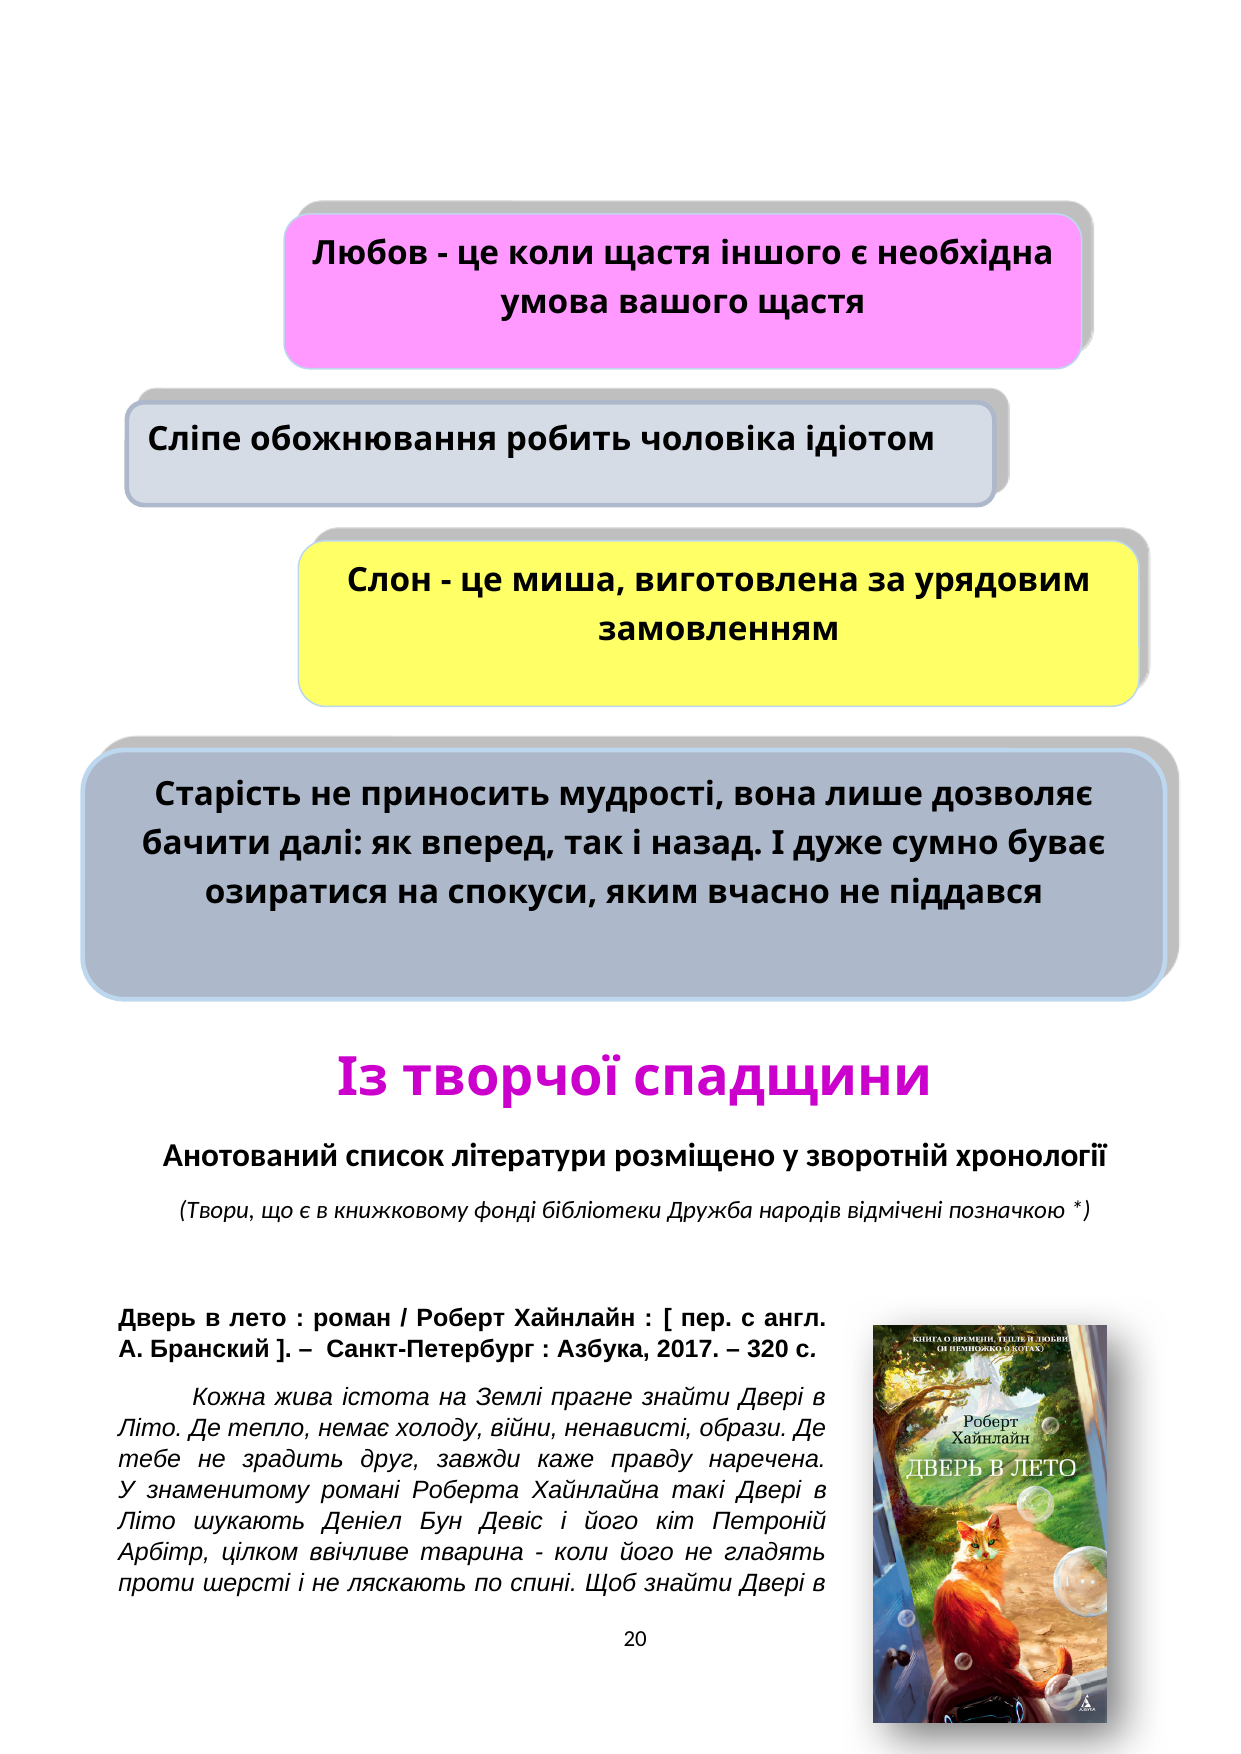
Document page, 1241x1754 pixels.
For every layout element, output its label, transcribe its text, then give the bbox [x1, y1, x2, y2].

text Анотований список літератури розміщено у зворотній хронології [118, 1134, 1152, 1175]
text Дверь в лето : роман / Роберт Хайнлайн : [ пер. с англ. А. Бранский ]. – Санкт-Петербург : Азбука, 2017. – 320 с. [118, 1303, 1152, 1363]
text Із творчої спадщини [118, 1038, 1152, 1111]
picture [873, 1325, 1107, 1723]
text (Твори, що є в книжковому фонді бібліотеки Дружба народів відмічені позначкою *) [118, 1194, 1152, 1225]
